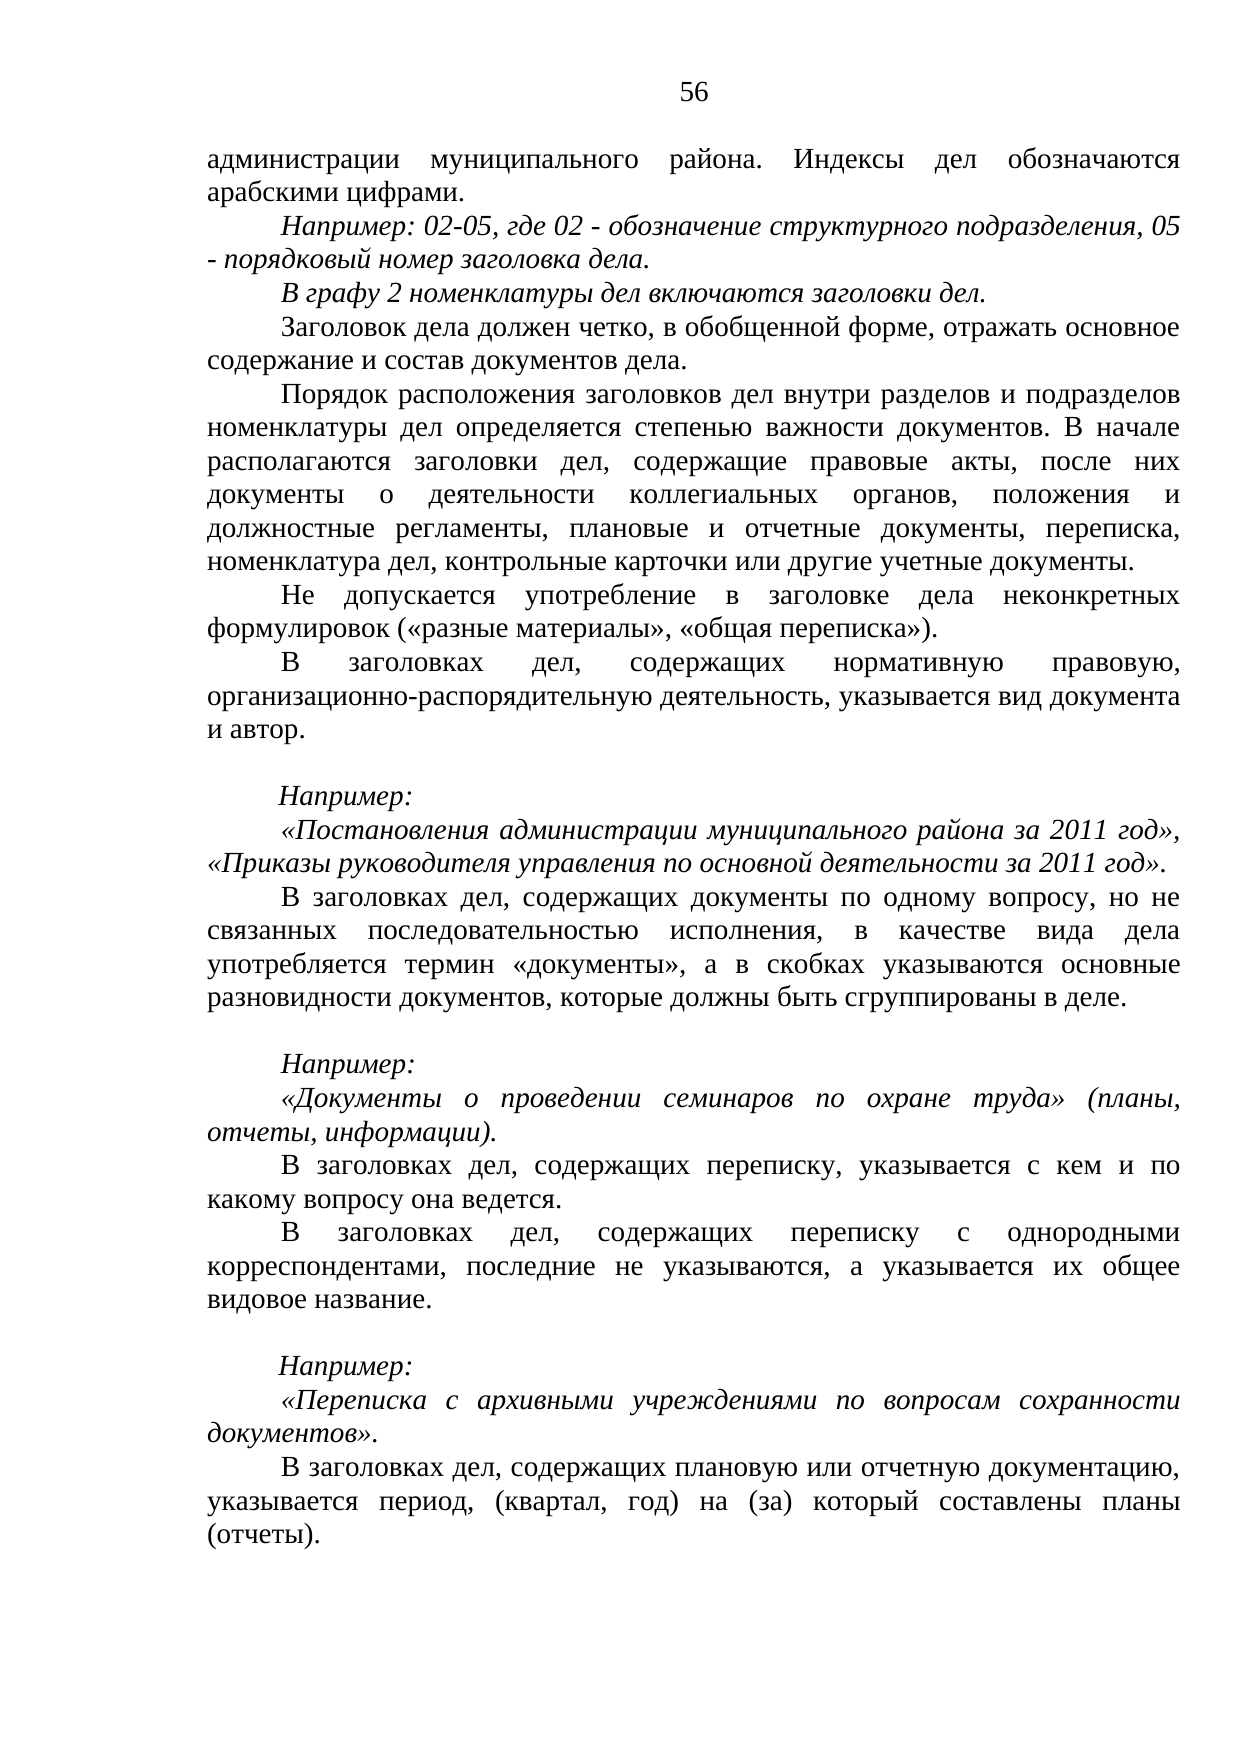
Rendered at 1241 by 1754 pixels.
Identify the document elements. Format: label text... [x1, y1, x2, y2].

text «Документы о проведении семинаров по охране труда» (планы, отчеты, информации). [207, 1080, 1181, 1147]
text В заголовках дел, содержащих переписку, указывается с кем и по какому вопросу она ведется. [207, 1147, 1181, 1214]
text В заголовках дел, содержащих нормативную правовую, организационно-распорядительную деятельность, указывается вид документа и автор. [207, 644, 1181, 745]
text Не допускается употребление в заголовке дела неконкретных формулировок («разные материалы», «общая переписка»). [207, 577, 1181, 644]
text Заголовок дела должен четко, в обобщенной форме, отражать основное содержание и состав документов дела. [207, 309, 1181, 376]
text «Постановления администрации муниципального района за 2011 год», «Приказы руководителя управления по основной деятельности за 2011 год». [207, 812, 1181, 879]
text Например: [207, 1047, 1181, 1080]
text Например: 02-05, где 02 - обозначение структурного подразделения, 05 - порядковый номер заголовка дела. [207, 208, 1181, 275]
text Например: [207, 1348, 1181, 1382]
text В заголовках дел, содержащих документы по одному вопросу, но не связанных последовательностью исполнения, в качестве вида дела употребляется термин «документы», а в скобках указываются основные разновидности документов, которые должны быть сгруппированы в деле. [207, 879, 1181, 1013]
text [207, 141, 1181, 208]
text Порядок расположения заголовков дел внутри разделов и подразделов номенклатуры дел определяется степенью важности документов. В начале располагаются заголовки дел, содержащие правовые акты, после них документы о деятельности коллегиальных органов, положения и должностные регламенты, плановые и отчетные документы, переписка, номенклатура дел, контрольные карточки или другие учетные документы. [207, 376, 1181, 577]
text В заголовках дел, содержащих переписку с однородными корреспондентами, последние не указываются, а указывается их общее видовое название. [207, 1214, 1181, 1315]
text «Переписка с архивными учреждениями по вопросам сохранности документов». [207, 1382, 1181, 1449]
text Например: [207, 778, 1181, 812]
text В заголовках дел, содержащих плановую или отчетную документацию, указывается период, (квартал, год) на (за) который составлены планы (отчеты). [207, 1449, 1181, 1550]
text В графу 2 номенклатуры дел включаются заголовки дел. [207, 275, 1181, 309]
